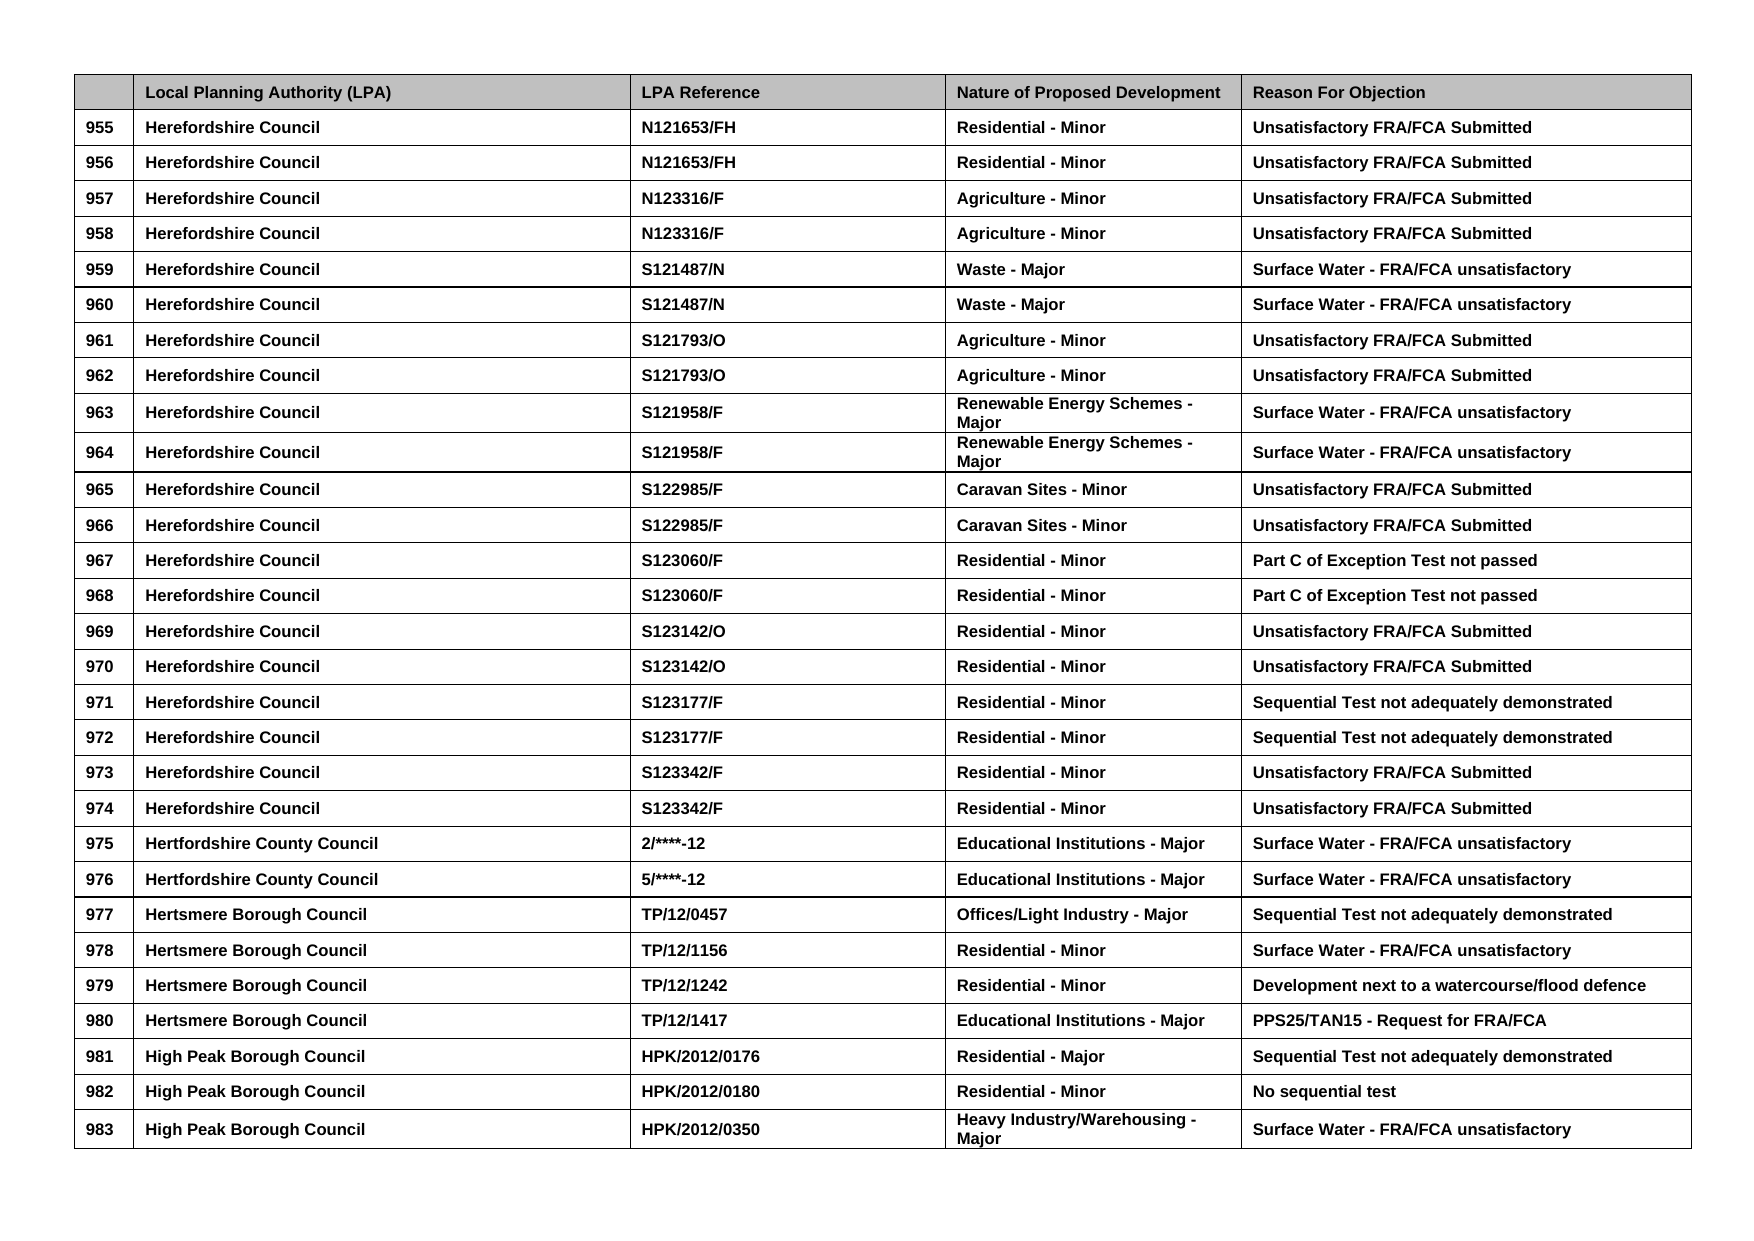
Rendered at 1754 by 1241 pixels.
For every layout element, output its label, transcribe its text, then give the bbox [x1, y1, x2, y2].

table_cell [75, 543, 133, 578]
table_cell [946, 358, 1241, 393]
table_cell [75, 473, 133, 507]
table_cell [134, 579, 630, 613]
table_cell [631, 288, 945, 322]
table_header [75, 75, 133, 109]
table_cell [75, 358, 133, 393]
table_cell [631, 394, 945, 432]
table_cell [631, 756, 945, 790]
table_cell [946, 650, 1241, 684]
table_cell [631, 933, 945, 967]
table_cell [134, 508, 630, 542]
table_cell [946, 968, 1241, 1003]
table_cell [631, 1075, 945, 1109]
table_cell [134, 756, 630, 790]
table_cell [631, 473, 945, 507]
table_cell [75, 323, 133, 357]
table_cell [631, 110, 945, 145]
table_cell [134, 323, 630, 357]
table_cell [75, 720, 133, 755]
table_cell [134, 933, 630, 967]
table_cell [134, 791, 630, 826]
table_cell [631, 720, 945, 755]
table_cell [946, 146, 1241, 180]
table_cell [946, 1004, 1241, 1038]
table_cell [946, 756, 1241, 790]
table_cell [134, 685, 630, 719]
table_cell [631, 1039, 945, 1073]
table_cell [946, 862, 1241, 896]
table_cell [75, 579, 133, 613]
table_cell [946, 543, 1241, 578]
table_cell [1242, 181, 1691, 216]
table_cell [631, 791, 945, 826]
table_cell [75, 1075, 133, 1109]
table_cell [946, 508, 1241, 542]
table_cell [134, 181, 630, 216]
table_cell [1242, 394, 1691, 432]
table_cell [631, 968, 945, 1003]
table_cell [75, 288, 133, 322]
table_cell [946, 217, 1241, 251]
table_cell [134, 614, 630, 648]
table_header Nature of Proposed Development [946, 75, 1241, 109]
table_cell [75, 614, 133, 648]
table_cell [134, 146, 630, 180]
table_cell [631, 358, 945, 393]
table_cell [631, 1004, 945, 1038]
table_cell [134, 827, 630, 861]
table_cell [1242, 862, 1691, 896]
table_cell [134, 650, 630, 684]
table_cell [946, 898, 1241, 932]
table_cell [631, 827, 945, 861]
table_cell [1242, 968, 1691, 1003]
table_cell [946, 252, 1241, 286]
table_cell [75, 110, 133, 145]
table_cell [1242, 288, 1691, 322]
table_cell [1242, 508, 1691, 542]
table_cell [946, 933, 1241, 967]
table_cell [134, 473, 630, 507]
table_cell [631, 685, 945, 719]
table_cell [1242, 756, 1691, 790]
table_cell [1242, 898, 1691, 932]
table_header Reason For Objection [1242, 75, 1691, 109]
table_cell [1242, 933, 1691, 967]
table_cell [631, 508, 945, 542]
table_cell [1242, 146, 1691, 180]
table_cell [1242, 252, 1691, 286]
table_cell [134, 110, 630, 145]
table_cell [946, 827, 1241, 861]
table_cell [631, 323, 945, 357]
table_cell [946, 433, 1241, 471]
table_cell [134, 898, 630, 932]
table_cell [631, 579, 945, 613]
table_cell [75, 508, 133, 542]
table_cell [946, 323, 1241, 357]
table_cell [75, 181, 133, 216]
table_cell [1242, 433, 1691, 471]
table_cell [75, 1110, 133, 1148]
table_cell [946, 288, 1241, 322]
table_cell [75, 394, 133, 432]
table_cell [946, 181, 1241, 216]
table_header Local Planning Authority (LPA) [134, 75, 630, 109]
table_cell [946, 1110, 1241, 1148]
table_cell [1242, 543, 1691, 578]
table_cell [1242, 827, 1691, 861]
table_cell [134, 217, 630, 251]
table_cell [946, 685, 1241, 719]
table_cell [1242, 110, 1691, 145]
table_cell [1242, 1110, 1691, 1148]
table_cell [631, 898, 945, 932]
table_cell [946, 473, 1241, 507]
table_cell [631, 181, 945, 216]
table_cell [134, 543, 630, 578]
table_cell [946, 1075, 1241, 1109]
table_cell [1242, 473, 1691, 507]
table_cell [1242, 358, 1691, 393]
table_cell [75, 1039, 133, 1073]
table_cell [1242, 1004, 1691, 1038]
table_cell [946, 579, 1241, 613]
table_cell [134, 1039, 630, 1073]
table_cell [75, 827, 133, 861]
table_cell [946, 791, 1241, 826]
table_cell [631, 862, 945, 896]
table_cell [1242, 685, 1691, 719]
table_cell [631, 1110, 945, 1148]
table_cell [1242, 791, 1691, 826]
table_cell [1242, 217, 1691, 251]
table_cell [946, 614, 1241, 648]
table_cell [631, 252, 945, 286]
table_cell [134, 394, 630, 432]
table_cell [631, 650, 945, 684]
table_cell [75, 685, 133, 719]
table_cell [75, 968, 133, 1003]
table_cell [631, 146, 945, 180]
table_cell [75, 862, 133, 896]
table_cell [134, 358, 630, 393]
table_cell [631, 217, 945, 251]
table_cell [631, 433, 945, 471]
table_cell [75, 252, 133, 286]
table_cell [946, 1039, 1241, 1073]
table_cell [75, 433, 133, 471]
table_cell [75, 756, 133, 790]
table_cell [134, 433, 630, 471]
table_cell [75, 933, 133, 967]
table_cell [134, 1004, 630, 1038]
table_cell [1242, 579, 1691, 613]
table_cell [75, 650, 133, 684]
table_header LPA Reference [631, 75, 945, 109]
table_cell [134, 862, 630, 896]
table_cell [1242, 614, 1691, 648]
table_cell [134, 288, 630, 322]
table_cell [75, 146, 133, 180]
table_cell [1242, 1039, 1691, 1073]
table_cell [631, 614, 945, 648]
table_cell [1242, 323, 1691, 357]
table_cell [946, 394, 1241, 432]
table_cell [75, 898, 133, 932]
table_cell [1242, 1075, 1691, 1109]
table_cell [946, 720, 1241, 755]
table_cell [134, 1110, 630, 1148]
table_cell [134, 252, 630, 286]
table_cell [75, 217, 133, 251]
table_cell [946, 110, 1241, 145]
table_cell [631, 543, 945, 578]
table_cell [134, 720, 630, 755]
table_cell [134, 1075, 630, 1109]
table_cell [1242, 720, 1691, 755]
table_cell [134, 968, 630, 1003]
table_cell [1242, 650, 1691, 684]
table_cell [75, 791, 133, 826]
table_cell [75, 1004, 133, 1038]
